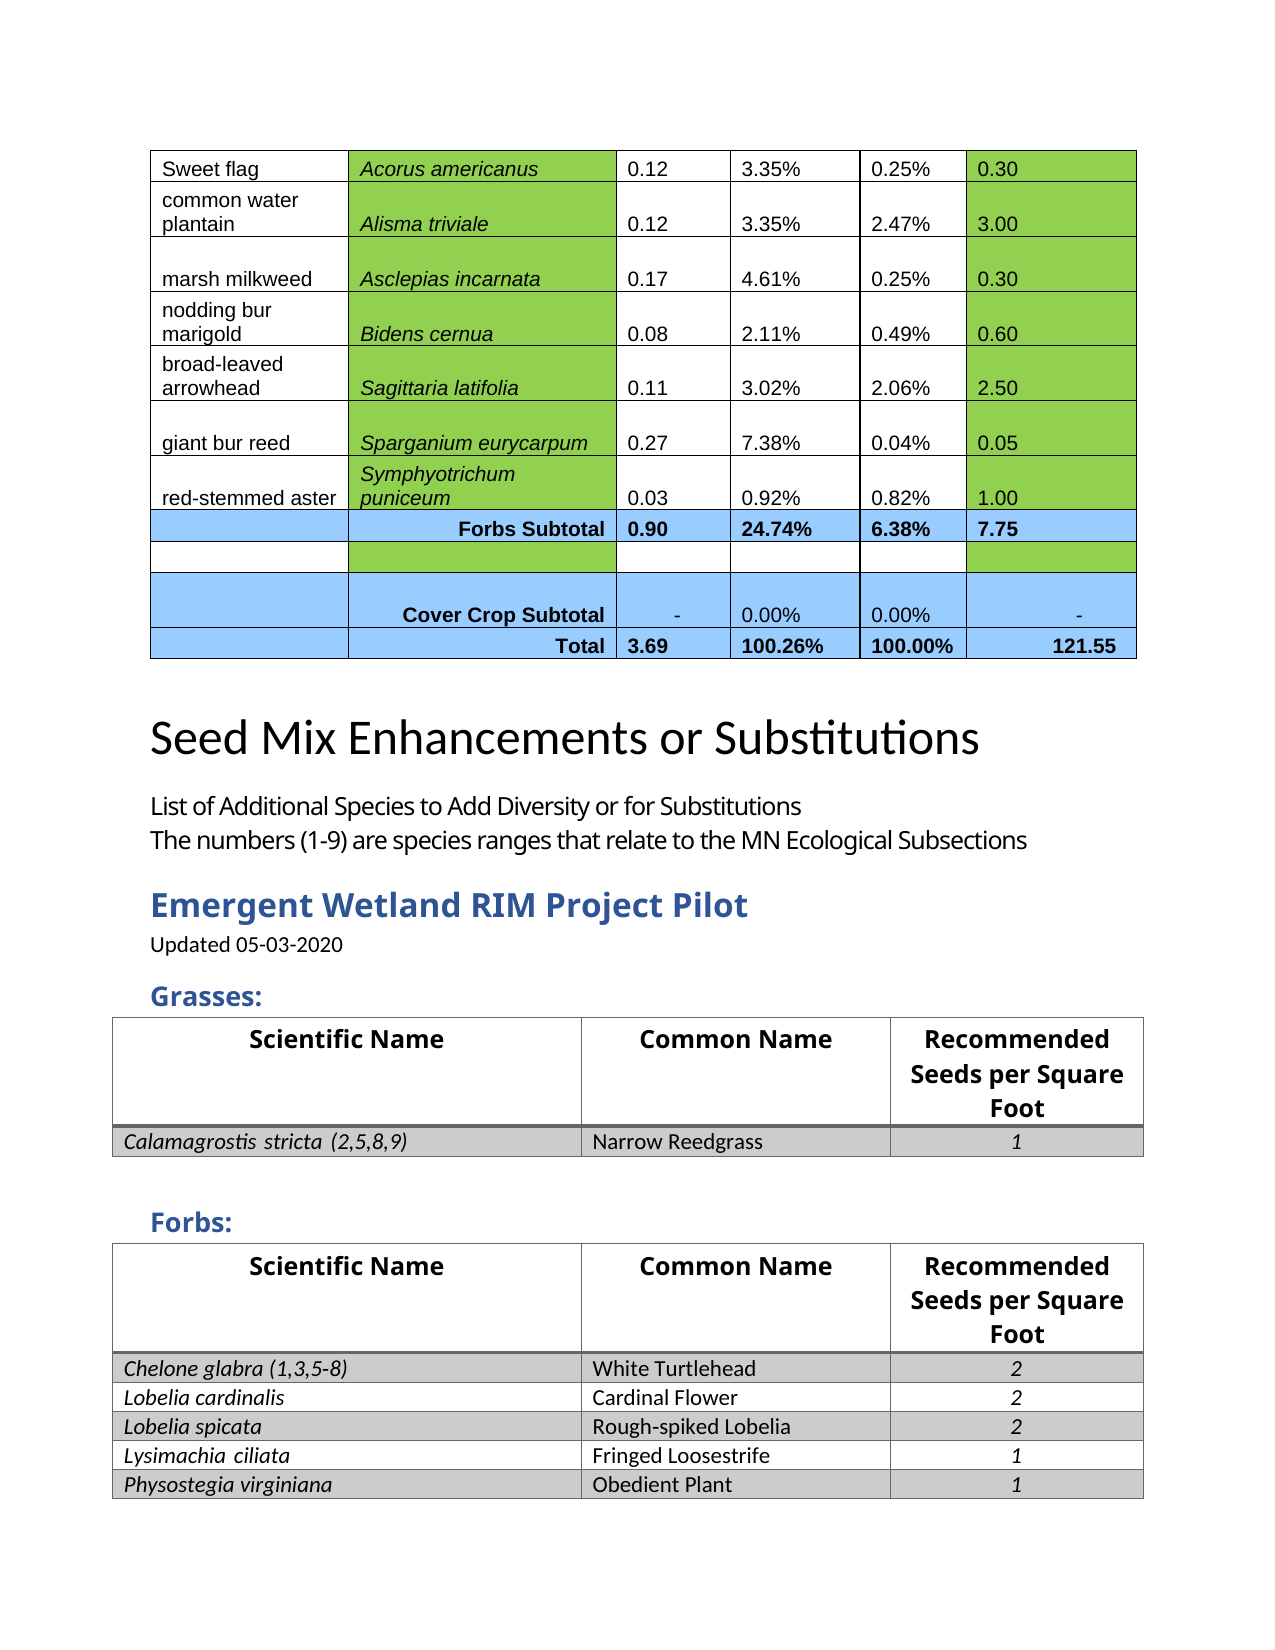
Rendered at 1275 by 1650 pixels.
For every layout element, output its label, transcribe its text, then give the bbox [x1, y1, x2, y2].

table_cell [151, 628, 348, 658]
table_cell Narrow Reedgrass [582, 1128, 890, 1156]
table_cell 0.60 [967, 292, 1136, 345]
table_cell 0.25% [861, 151, 966, 181]
table_cell Physostegia virginiana [113, 1470, 581, 1498]
table_cell [731, 542, 859, 572]
table_cell Sweet flag [151, 151, 348, 181]
table_header Recommended Seeds per Square Foot [891, 1018, 1143, 1124]
table_cell 3.02% [731, 346, 859, 400]
table_header Recommended Seeds per Square Foot [891, 1244, 1143, 1351]
table_cell 0.30 [967, 151, 1136, 181]
table_cell [151, 510, 348, 541]
table_cell 6.38% [861, 510, 966, 541]
table_header Common Name [582, 1018, 890, 1124]
table_cell 0.11 [617, 346, 730, 400]
table_cell 2 [891, 1383, 1143, 1411]
table_cell 3.35% [731, 182, 859, 236]
table_cell 3.69 [617, 628, 730, 658]
table_cell [151, 573, 348, 627]
table_cell Cover Crop Subtotal [349, 573, 616, 627]
table_header Common Name [582, 1244, 890, 1351]
table_cell Chelone glabra (1,3,5‐8) [113, 1354, 581, 1382]
table_cell 0.17 [617, 237, 730, 291]
table_cell 24.74% [731, 510, 859, 541]
table_cell [967, 542, 1136, 572]
table_cell [151, 542, 348, 572]
subtitle Grasses: [150, 977, 1125, 1014]
table_cell 1 [891, 1441, 1143, 1469]
table_cell Symphyotrichum puniceum [349, 456, 616, 509]
table_cell 7.38% [731, 401, 859, 455]
table_cell 1.00 [967, 456, 1136, 509]
table_cell 2 [891, 1412, 1143, 1440]
table_cell Fringed Loosestrife [582, 1441, 890, 1469]
table_cell 0.12 [617, 151, 730, 181]
table_cell 0.12 [617, 182, 730, 236]
text Seed Mix Enhancements or Substitutions [150, 706, 1125, 767]
table_cell Total [349, 628, 616, 658]
table_cell Acorus americanus [349, 151, 616, 181]
table_cell 0.90 [617, 510, 730, 541]
table_cell 100.00% [861, 628, 966, 658]
table_cell 0.08 [617, 292, 730, 345]
table_cell 3.35% [731, 151, 859, 181]
table_cell Asclepias incarnata [349, 237, 616, 291]
table_cell [861, 542, 966, 572]
subtitle Forbs: [150, 1203, 1125, 1240]
table_cell - [967, 573, 1136, 627]
table_cell [349, 542, 616, 572]
table_header Scientific Name [113, 1244, 581, 1351]
table_cell nodding bur marigold [151, 292, 348, 345]
table_cell broad-leaved arrowhead [151, 346, 348, 400]
table_cell 100.26% [731, 628, 859, 658]
table_cell Calamagrostis stricta (2,5,8,9) [113, 1128, 581, 1156]
table_cell 3.00 [967, 182, 1136, 236]
table_cell 1 [891, 1128, 1143, 1156]
table_cell Rough‐spiked Lobelia [582, 1412, 890, 1440]
table_cell [617, 542, 730, 572]
table_cell Sagittaria latifolia [349, 346, 616, 400]
table_cell White Turtlehead [582, 1354, 890, 1382]
text Updated 05-03-2020 [150, 930, 1125, 958]
table_cell 7.75 [967, 510, 1136, 541]
table_header Scientific Name [113, 1018, 581, 1124]
subtitle Emergent Wetland RIM Project Pilot [150, 881, 1125, 927]
table_cell 0.49% [861, 292, 966, 345]
table_cell 4.61% [731, 237, 859, 291]
table_cell 2.06% [861, 346, 966, 400]
table_cell 0.00% [861, 573, 966, 627]
table_cell 0.04% [861, 401, 966, 455]
table_cell 1 [891, 1470, 1143, 1498]
table_cell common water plantain [151, 182, 348, 236]
table_cell 0.00% [731, 573, 859, 627]
table_cell 0.30 [967, 237, 1136, 291]
table_cell Cardinal Flower [582, 1383, 890, 1411]
table_cell Lobelia cardinalis [113, 1383, 581, 1411]
table_cell 2.47% [861, 182, 966, 236]
table_cell 2.50 [967, 346, 1136, 400]
table_cell Obedient Plant [582, 1470, 890, 1498]
table_cell 0.03 [617, 456, 730, 509]
table_cell Lobelia spicata [113, 1412, 581, 1440]
table_cell Bidens cernua [349, 292, 616, 345]
table_cell red-stemmed aster [151, 456, 348, 509]
table_cell 2.11% [731, 292, 859, 345]
table_cell - [617, 573, 730, 627]
table_cell 0.25% [861, 237, 966, 291]
table_cell giant bur reed [151, 401, 348, 455]
table_cell Sparganium eurycarpum [349, 401, 616, 455]
table_cell 0.92% [731, 456, 859, 509]
table_cell 2 [891, 1354, 1143, 1382]
table_cell 0.82% [861, 456, 966, 509]
title The numbers (1-9) are species ranges that relate to the MN Ecological Subsections [150, 822, 1125, 856]
table_cell Alisma triviale [349, 182, 616, 236]
table_cell 121.55 [967, 628, 1136, 658]
table_cell Lysimachia ciliata [113, 1441, 581, 1469]
table_cell marsh milkweed [151, 237, 348, 291]
table_cell Forbs Subtotal [349, 510, 616, 541]
table_cell 0.27 [617, 401, 730, 455]
title List of Additional Species to Add Diversity or for Substitutions [150, 788, 1125, 822]
table_cell 0.05 [967, 401, 1136, 455]
